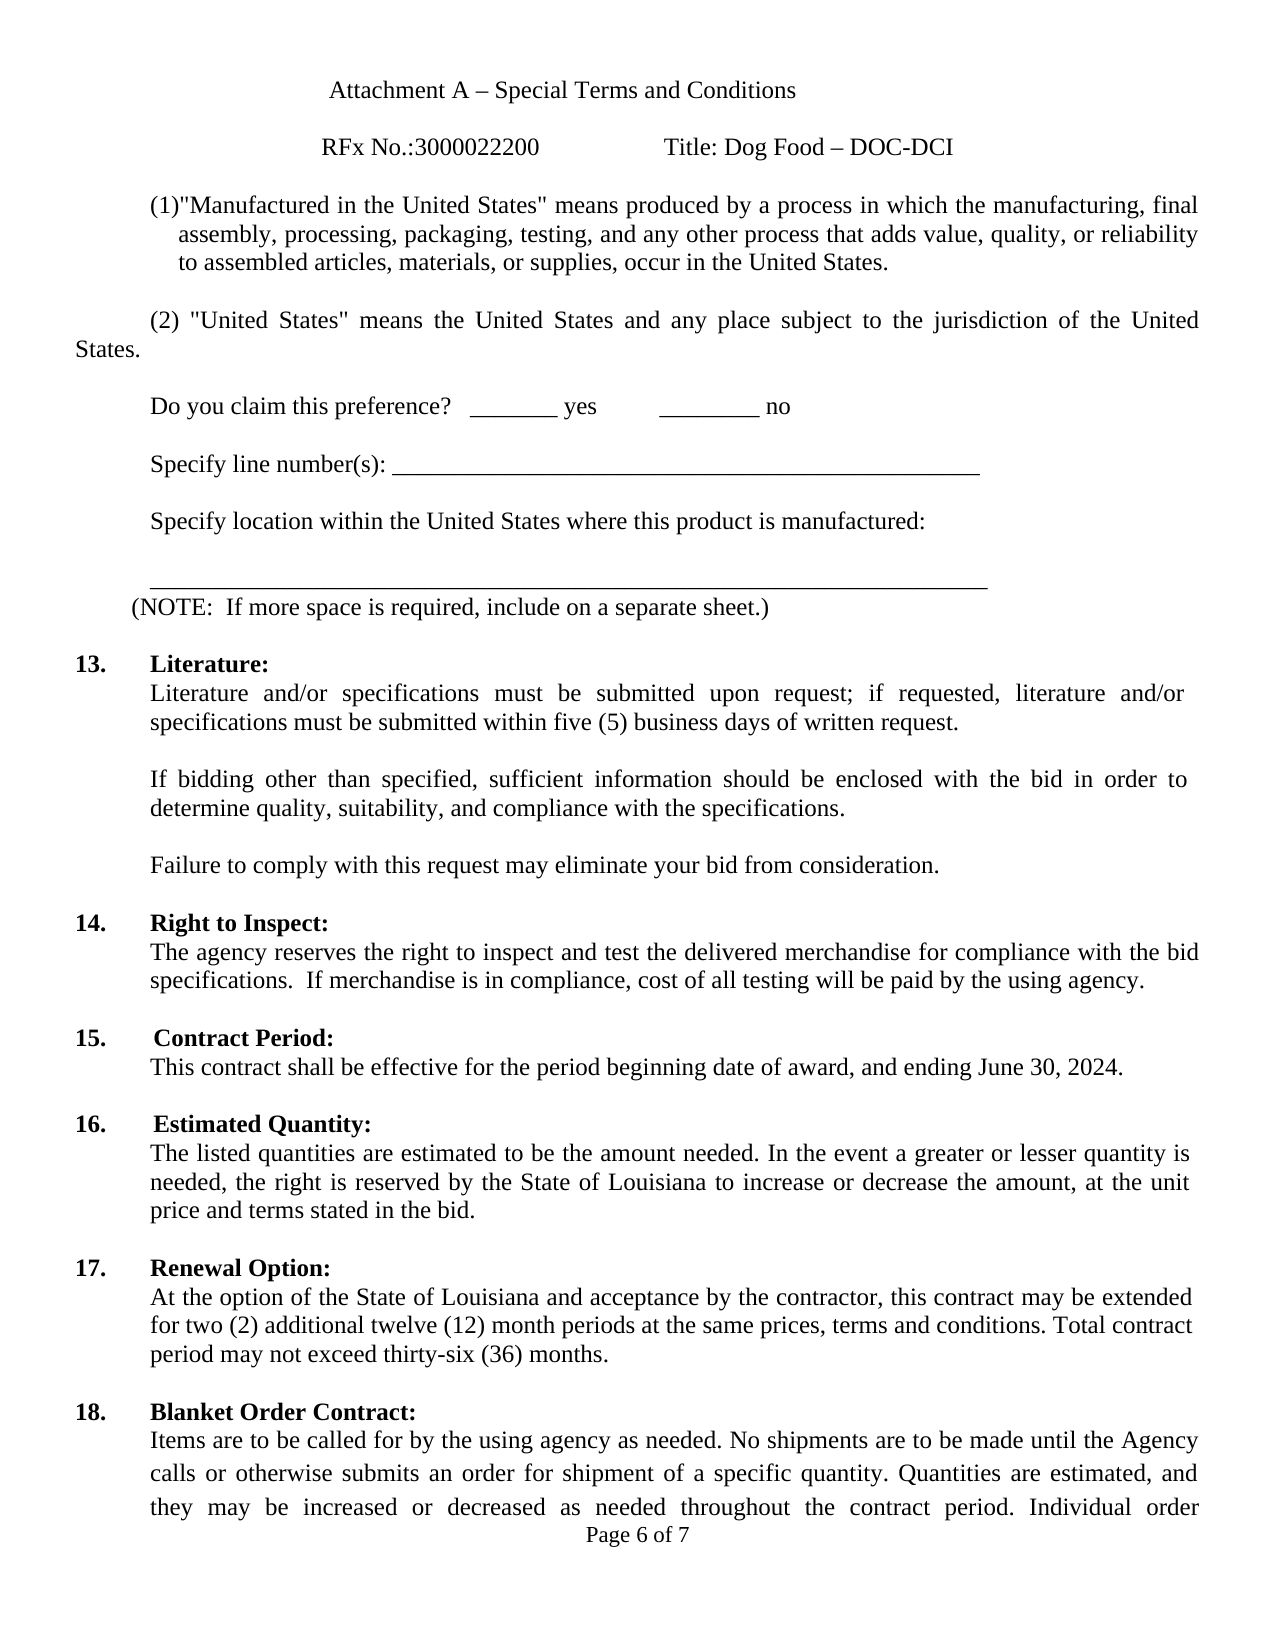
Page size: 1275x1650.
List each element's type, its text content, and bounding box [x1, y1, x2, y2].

list Estimated Quantity: [75, 1109, 1200, 1138]
list The listed quantities are estimated to be the amount needed. In the event a greater or lesser quantity is needed, the right is reserved by the State of Louisiana to increase or decrease the amount, at the unit price and terms stated in the bid. [75, 1138, 1200, 1224]
list The agency reserves the right to inspect and test the delivered merchandise for compliance with the bid specifications. If merchandise is in compliance, cost of all testing will be paid by the using agency. [150, 937, 1200, 994]
text (2) "United States" means the United States and any place subject to the jurisdiction of the United States. [75, 305, 1200, 362]
text Specify line number(s): _______________________________________________ [75, 449, 1200, 477]
list If bidding other than specified, sufficient information should be enclosed with the bid in order to determine quality, suitability, and compliance with the specifications. [131, 764, 1200, 822]
text ___________________________________________________________________ [75, 563, 1200, 592]
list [150, 1426, 1200, 1520]
text (NOTE: If more space is required, include on a separate sheet.) [75, 592, 1200, 621]
list Literature: [75, 649, 1200, 678]
list Right to Inspect: [75, 908, 1200, 937]
list Failure to comply with this request may eliminate your bid from consideration. [131, 851, 1200, 879]
list Contract Period: [75, 1023, 1200, 1052]
list At the option of the State of Louisiana and acceptance by the contractor, this contract may be extended for two (2) additional twelve (12) month periods at the same prices, terms and conditions. Total contract period may not exceed thirty-six (36) months. [75, 1282, 1200, 1368]
text Do you claim this preference? _______ yes ________ no [75, 391, 1200, 420]
text (1)"Manufactured in the United States" means produced by a process in which the manufacturing, final assembly, processing, packaging, testing, and any other process that adds value, quality, or reliability to assembled articles, materials, or supplies, occur in the United States. [150, 190, 1200, 276]
text Specify location within the United States where this product is manufactured: [75, 506, 1200, 535]
list This contract shall be effective for the period beginning date of award, and ending June 30, 2024. [75, 1052, 1200, 1081]
list Literature and/or specifications must be submitted upon request; if requested, literature and/or specifications must be submitted within five (5) business days of written request. [131, 678, 1200, 736]
list Blanket Order Contract: [75, 1397, 1200, 1426]
list Renewal Option: [75, 1253, 1200, 1282]
